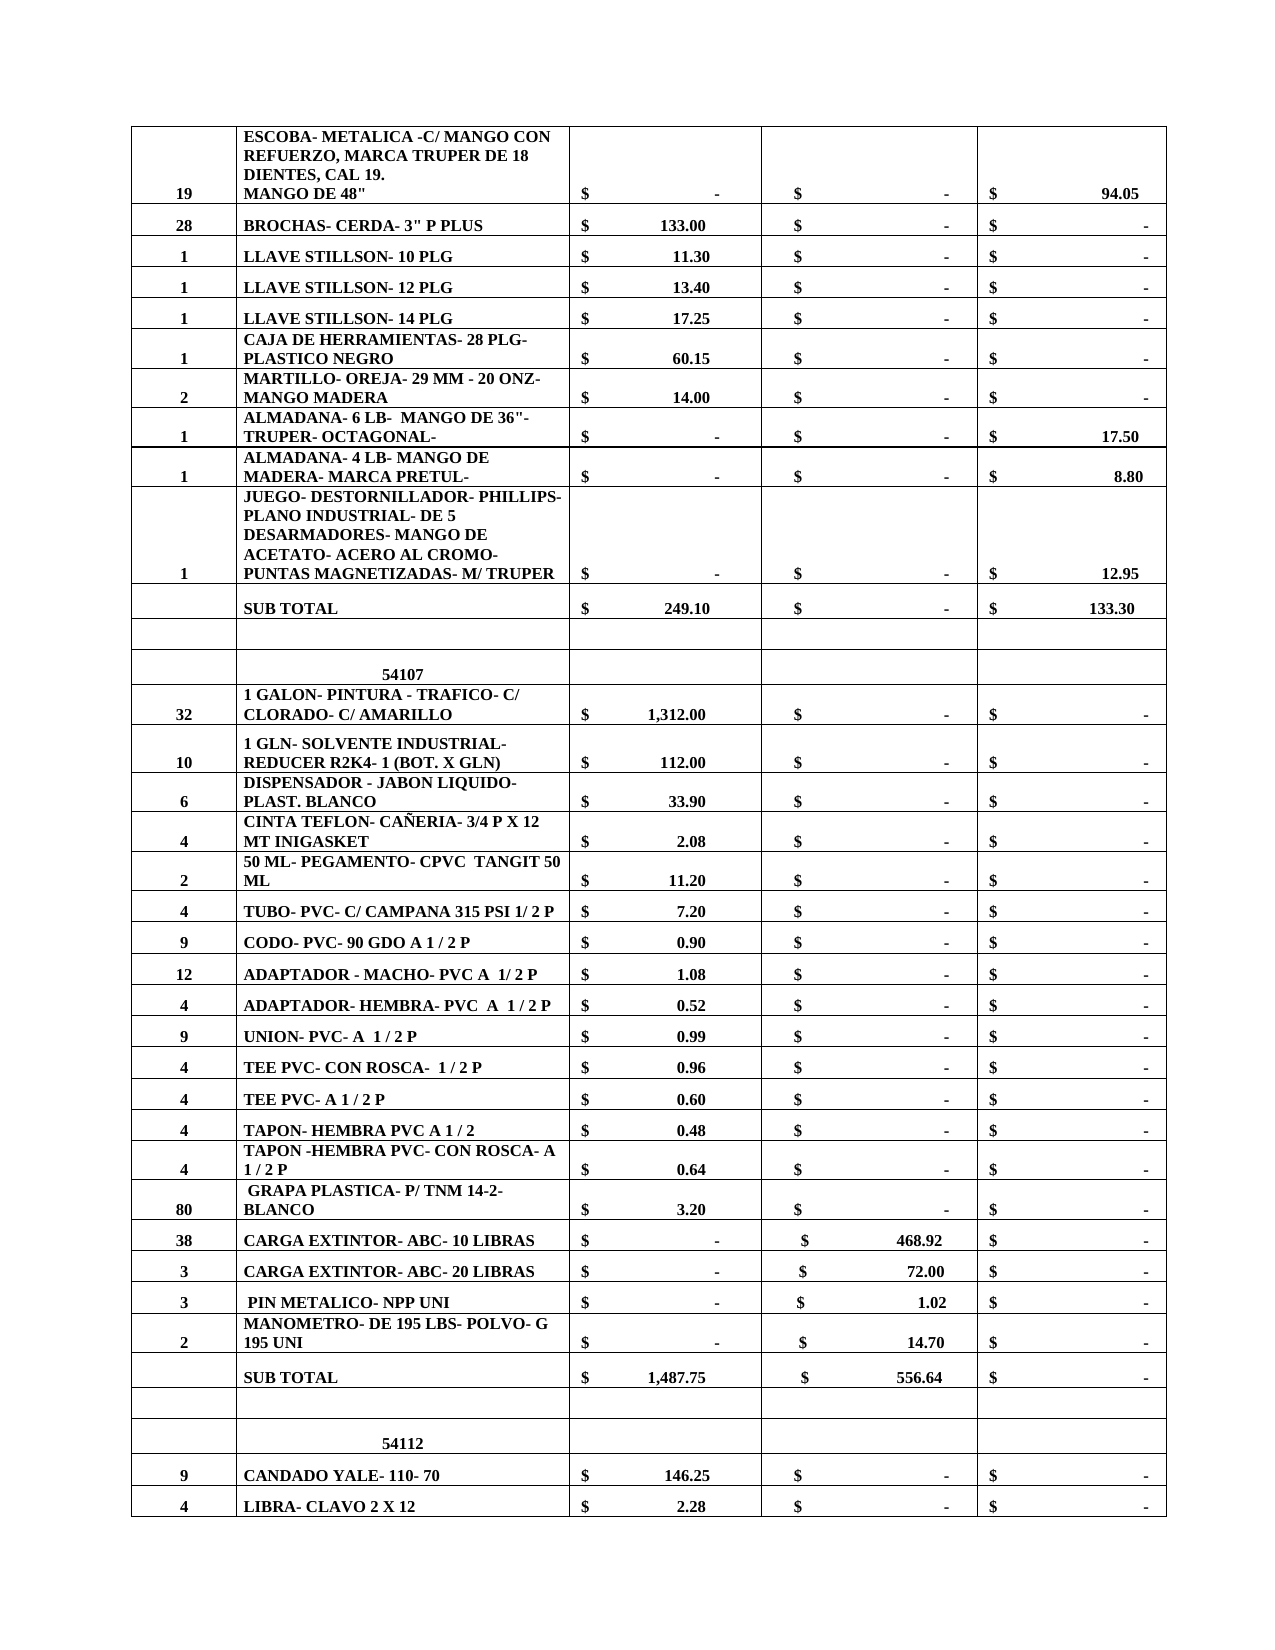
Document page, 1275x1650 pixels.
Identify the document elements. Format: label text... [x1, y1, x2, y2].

table_cell 1 [132, 298, 236, 328]
table_cell 1 [132, 448, 236, 486]
table_cell $ - [762, 204, 977, 234]
table_cell CANDADO YALE- 110- 70 [237, 1454, 569, 1484]
table_cell $ - [978, 298, 1166, 328]
table_cell PIN METALICO- NPP UNI [237, 1282, 569, 1312]
table_cell $ 133.00 [570, 204, 761, 234]
table_cell CINTA TEFLON- CAÑERIA- 3/4 P X 12 MT INIGASKET [237, 812, 569, 851]
table_cell $ - [978, 773, 1166, 811]
table_cell 1 [132, 487, 236, 583]
table_cell $ 17.25 [570, 298, 761, 328]
table_cell $ - [570, 127, 761, 203]
table_cell $ - [762, 408, 977, 446]
table_cell 6 [132, 773, 236, 811]
table_cell SUB TOTAL [237, 1353, 569, 1387]
table_cell $ 72.00 [762, 1251, 977, 1281]
table_cell $ - [978, 1110, 1166, 1140]
table_cell [762, 619, 977, 649]
table_cell 2 [132, 1314, 236, 1352]
table_cell 12 [132, 954, 236, 984]
table_cell $ - [570, 1220, 761, 1250]
table_cell [132, 1388, 236, 1418]
table_cell $ 2.08 [570, 812, 761, 851]
table_cell [978, 1388, 1166, 1418]
table_cell $ - [570, 1314, 761, 1352]
table_cell $ - [762, 852, 977, 890]
table_cell GRAPA PLASTICA- P/ TNM 14-2- BLANCO [237, 1180, 569, 1219]
table_cell LLAVE STILLSON- 12 PLG [237, 267, 569, 297]
table_cell $ 14.70 [762, 1314, 977, 1352]
table_cell $ 1,312.00 [570, 685, 761, 723]
table_cell $ - [762, 487, 977, 583]
table_cell 1 GALON- PINTURA - TRAFICO- C/ CLORADO- C/ AMARILLO [237, 685, 569, 723]
table_cell UNION- PVC- A 1 / 2 P [237, 1016, 569, 1046]
table_cell $ - [978, 1016, 1166, 1046]
table_cell $ 13.40 [570, 267, 761, 297]
table_cell $ - [978, 985, 1166, 1015]
table_cell $ 12.95 [978, 487, 1166, 583]
table_cell $ - [978, 1454, 1166, 1484]
table_cell $ - [570, 1251, 761, 1281]
table_cell $ - [978, 922, 1166, 952]
table_cell $ - [762, 891, 977, 921]
table_cell $ - [762, 985, 977, 1015]
table_cell $ 1.08 [570, 954, 761, 984]
table_cell SUB TOTAL [237, 584, 569, 618]
table_cell $ - [978, 1486, 1166, 1516]
table_cell JUEGO- DESTORNILLADOR- PHILLIPS- PLANO INDUSTRIAL- DE 5 DESARMADORES- MANGO DE ACETATO- ACERO AL CROMO- PUNTAS MAGNETIZADAS- M/ TRUPER [237, 487, 569, 583]
table_cell [978, 650, 1166, 684]
table_cell $ - [978, 852, 1166, 890]
table_cell 2 [132, 369, 236, 407]
table_cell 1 [132, 408, 236, 446]
table_cell 3 [132, 1251, 236, 1281]
table_cell 4 [132, 812, 236, 851]
table_cell $ - [762, 369, 977, 407]
table_cell [570, 1388, 761, 1418]
table_cell LLAVE STILLSON- 10 PLG [237, 236, 569, 266]
table_cell $ - [762, 685, 977, 723]
table_cell 4 [132, 985, 236, 1015]
table_cell $ 3.20 [570, 1180, 761, 1219]
table_cell ESCOBA- METALICA -C/ MANGO CON REFUERZO, MARCA TRUPER DE 18 DIENTES, CAL 19. MANGO DE 48" [237, 127, 569, 203]
table_cell $ - [978, 1180, 1166, 1219]
table_cell [762, 650, 977, 684]
table_cell [132, 1353, 236, 1387]
table_cell $ - [978, 891, 1166, 921]
table_cell 4 [132, 891, 236, 921]
table_cell BROCHAS- CERDA- 3" P PLUS [237, 204, 569, 234]
table_cell $ - [762, 773, 977, 811]
table_cell CARGA EXTINTOR- ABC- 20 LIBRAS [237, 1251, 569, 1281]
table_cell $ - [978, 204, 1166, 234]
table_cell CAJA DE HERRAMIENTAS- 28 PLG- PLASTICO NEGRO [237, 329, 569, 368]
table_cell $ - [978, 812, 1166, 851]
table_cell $ - [762, 1079, 977, 1109]
table_cell 19 [132, 127, 236, 203]
table_cell MARTILLO- OREJA- 29 MM - 20 ONZ- MANGO MADERA [237, 369, 569, 407]
table_cell 10 [132, 725, 236, 772]
table_cell CARGA EXTINTOR- ABC- 10 LIBRAS [237, 1220, 569, 1250]
table_cell $ - [978, 1141, 1166, 1179]
table_cell $ - [762, 725, 977, 772]
table_cell $ 11.30 [570, 236, 761, 266]
table_cell 3 [132, 1282, 236, 1312]
table_cell 32 [132, 685, 236, 723]
table_cell $ - [762, 298, 977, 328]
table_cell $ 1,487.75 [570, 1353, 761, 1387]
table_cell $ - [978, 329, 1166, 368]
table_cell $ - [762, 267, 977, 297]
table_cell $ - [762, 954, 977, 984]
table_cell $ - [762, 236, 977, 266]
table_cell [570, 650, 761, 684]
table_cell [132, 1419, 236, 1453]
table_cell $ 0.52 [570, 985, 761, 1015]
table_cell $ - [762, 1486, 977, 1516]
table_cell 9 [132, 922, 236, 952]
table_cell 1 [132, 267, 236, 297]
table_cell $ 0.90 [570, 922, 761, 952]
table_cell TUBO- PVC- C/ CAMPANA 315 PSI 1/ 2 P [237, 891, 569, 921]
table_cell ALMADANA- 6 LB- MANGO DE 36"- TRUPER- OCTAGONAL- [237, 408, 569, 446]
table_cell $ 8.80 [978, 448, 1166, 486]
table_cell $ - [762, 922, 977, 952]
table_cell $ 556.64 [762, 1353, 977, 1387]
table_cell 9 [132, 1016, 236, 1046]
table_cell TEE PVC- CON ROSCA- 1 / 2 P [237, 1047, 569, 1077]
table_cell [570, 1419, 761, 1453]
table_cell $ - [978, 1251, 1166, 1281]
table_cell $ - [762, 812, 977, 851]
table_cell $ 7.20 [570, 891, 761, 921]
table_cell $ - [978, 1220, 1166, 1250]
table_cell [978, 1419, 1166, 1453]
table_cell 4 [132, 1079, 236, 1109]
table_cell $ 0.99 [570, 1016, 761, 1046]
table_cell [762, 1388, 977, 1418]
table_cell $ 94.05 [978, 127, 1166, 203]
table_cell $ 2.28 [570, 1486, 761, 1516]
table_cell $ - [570, 1282, 761, 1312]
table_cell 1 [132, 329, 236, 368]
table_cell $ 0.48 [570, 1110, 761, 1140]
table_cell $ 11.20 [570, 852, 761, 890]
table_cell 4 [132, 1110, 236, 1140]
table_cell DISPENSADOR - JABON LIQUIDO- PLAST. BLANCO [237, 773, 569, 811]
table_cell $ - [762, 1110, 977, 1140]
table_cell $ 468.92 [762, 1220, 977, 1250]
table_cell $ 133.30 [978, 584, 1166, 618]
table_cell $ 1.02 [762, 1282, 977, 1312]
table_cell [570, 619, 761, 649]
table_cell $ - [978, 236, 1166, 266]
table_cell [978, 619, 1166, 649]
table_cell LLAVE STILLSON- 14 PLG [237, 298, 569, 328]
table_cell TAPON -HEMBRA PVC- CON ROSCA- A 1 / 2 P [237, 1141, 569, 1179]
table_cell $ - [978, 1353, 1166, 1387]
table_cell $ - [762, 1141, 977, 1179]
table_cell $ - [978, 954, 1166, 984]
table_cell TEE PVC- A 1 / 2 P [237, 1079, 569, 1109]
table_cell $ - [762, 1047, 977, 1077]
table_cell [762, 1419, 977, 1453]
table_cell $ 60.15 [570, 329, 761, 368]
table_cell $ 33.90 [570, 773, 761, 811]
table_cell 28 [132, 204, 236, 234]
table_cell $ - [978, 1282, 1166, 1312]
table_cell $ - [978, 267, 1166, 297]
table_cell $ - [762, 1016, 977, 1046]
table_cell $ 17.50 [978, 408, 1166, 446]
table_cell $ 146.25 [570, 1454, 761, 1484]
table_cell $ - [978, 1079, 1166, 1109]
table_cell $ 0.60 [570, 1079, 761, 1109]
table_cell $ - [570, 487, 761, 583]
table_cell $ - [762, 584, 977, 618]
table_cell 80 [132, 1180, 236, 1219]
table_cell 1 [132, 236, 236, 266]
table_cell 54112 [237, 1419, 569, 1453]
table_cell ADAPTADOR - MACHO- PVC A 1/ 2 P [237, 954, 569, 984]
table_cell $ - [570, 448, 761, 486]
table_cell [132, 650, 236, 684]
table_cell LIBRA- CLAVO 2 X 12 [237, 1486, 569, 1516]
table_cell [132, 619, 236, 649]
table_cell [132, 584, 236, 618]
table_cell 4 [132, 1141, 236, 1179]
table_cell 2 [132, 852, 236, 890]
table_cell $ 0.64 [570, 1141, 761, 1179]
table_cell $ - [978, 1314, 1166, 1352]
table_cell $ - [978, 725, 1166, 772]
table_cell TAPON- HEMBRA PVC A 1 / 2 [237, 1110, 569, 1140]
table_cell $ - [762, 1454, 977, 1484]
table_cell 1 GLN- SOLVENTE INDUSTRIAL- REDUCER R2K4- 1 (BOT. X GLN) [237, 725, 569, 772]
table_cell $ - [978, 685, 1166, 723]
table_cell 38 [132, 1220, 236, 1250]
table_cell $ 0.96 [570, 1047, 761, 1077]
table_cell $ - [762, 127, 977, 203]
table_cell $ 14.00 [570, 369, 761, 407]
table_cell $ - [978, 1047, 1166, 1077]
table_cell $ - [762, 448, 977, 486]
table_cell $ - [762, 329, 977, 368]
table_cell 4 [132, 1047, 236, 1077]
table_cell MANOMETRO- DE 195 LBS- POLVO- G 195 UNI [237, 1314, 569, 1352]
table_cell 50 ML- PEGAMENTO- CPVC TANGIT 50 ML [237, 852, 569, 890]
table_cell ALMADANA- 4 LB- MANGO DE MADERA- MARCA PRETUL- [237, 448, 569, 486]
table_cell 9 [132, 1454, 236, 1484]
table_cell CODO- PVC- 90 GDO A 1 / 2 P [237, 922, 569, 952]
table_cell $ - [762, 1180, 977, 1219]
table_cell [237, 1388, 569, 1418]
table_cell $ 112.00 [570, 725, 761, 772]
table_cell $ 249.10 [570, 584, 761, 618]
table_cell ADAPTADOR- HEMBRA- PVC A 1 / 2 P [237, 985, 569, 1015]
table_cell 4 [132, 1486, 236, 1516]
table_cell $ - [570, 408, 761, 446]
table_cell 54107 [237, 650, 569, 684]
table_cell [237, 619, 569, 649]
table_cell $ - [978, 369, 1166, 407]
